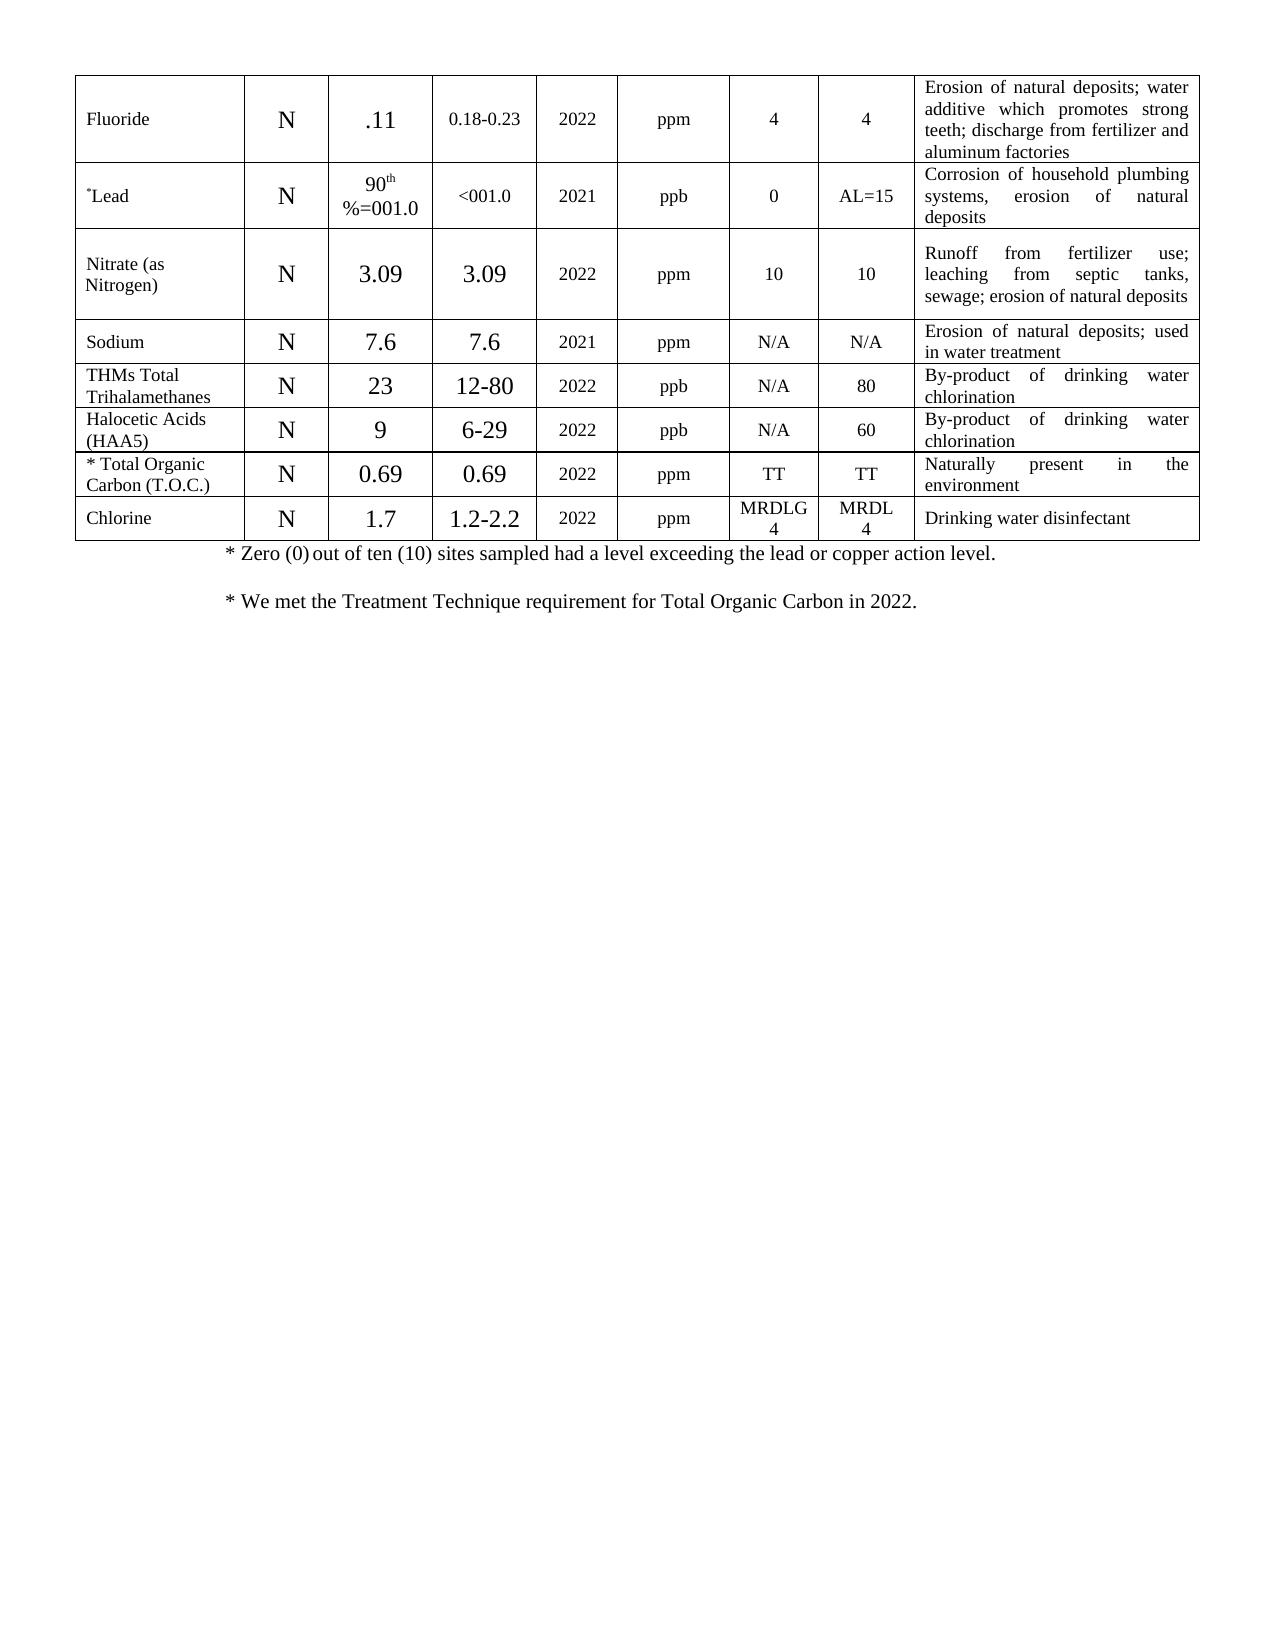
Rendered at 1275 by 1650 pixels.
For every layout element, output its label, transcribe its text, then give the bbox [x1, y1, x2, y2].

table_cell 2021 [537, 163, 617, 228]
table_cell Halocetic Acids (HAA5) [76, 408, 244, 451]
table_cell 80 [819, 364, 914, 407]
table_cell MRDL 4 [819, 497, 914, 540]
table_cell N/A [819, 320, 914, 363]
table_cell TT [730, 453, 818, 496]
table_cell 0.69 [329, 453, 432, 496]
table_cell 0 [730, 163, 818, 228]
table_cell Chlorine [76, 497, 244, 540]
table_cell Erosion of natural deposits; water additive which promotes strong teeth; discharge from fertilizer and aluminum factories [915, 76, 1199, 162]
table_cell .11 [329, 76, 432, 162]
table_cell 7.6 [329, 320, 432, 363]
table_cell 9 [329, 408, 432, 451]
table_cell THMs Total Trihalamethanes [76, 364, 244, 407]
table_cell ppb [618, 163, 729, 228]
table_cell ppm [618, 76, 729, 162]
table_cell N [245, 163, 328, 228]
text * We met the Treatment Technique requirement for Total Organic Carbon in 2022. [225, 589, 1087, 613]
table_cell By-product of drinking water chlorination [915, 408, 1199, 451]
table_cell 2022 [537, 408, 617, 451]
text * Zero (0) out of ten (10) sites sampled had a level exceeding the lead or copper action level. [225, 541, 1087, 565]
table_cell 12-80 [433, 364, 536, 407]
table_cell 23 [329, 364, 432, 407]
table_cell 4 [819, 76, 914, 162]
table_cell N [245, 497, 328, 540]
table_cell TT [819, 453, 914, 496]
table_cell 2022 [537, 229, 617, 319]
table_cell Sodium [76, 320, 244, 363]
table_cell N [245, 229, 328, 319]
table_cell 1.2-2.2 [433, 497, 536, 540]
table_cell 4 [730, 76, 818, 162]
table_cell 60 [819, 408, 914, 451]
table_cell N/A [730, 320, 818, 363]
table_cell Nitrate (as Nitrogen) [76, 229, 244, 319]
table_cell 2021 [537, 320, 617, 363]
table_cell Erosion of natural deposits; used in water treatment [915, 320, 1199, 363]
table_cell N [245, 320, 328, 363]
table_cell 7.6 [433, 320, 536, 363]
table_cell 3.09 [433, 229, 536, 319]
table_cell * Total Organic Carbon (T.O.C.) [76, 453, 244, 496]
table_cell N [245, 408, 328, 451]
table_cell Runoff from fertilizer use; leaching from septic tanks, sewage; erosion of natural deposits [915, 229, 1199, 319]
table_cell N [245, 453, 328, 496]
table_cell 90th %=001.0 [329, 163, 432, 228]
table_cell =15 [819, 163, 914, 228]
table_cell <001.0 [433, 163, 536, 228]
table_cell Drinking water disinfectant [915, 497, 1199, 540]
table_cell 2022 [537, 76, 617, 162]
table_cell N/A [730, 408, 818, 451]
table_cell ppm [618, 497, 729, 540]
table_cell 2022 [537, 453, 617, 496]
table_cell By-product of drinking water chlorination [915, 364, 1199, 407]
table_cell 2022 [537, 364, 617, 407]
table_cell 10 [730, 229, 818, 319]
table_cell ppm [618, 229, 729, 319]
table_cell ppb [618, 364, 729, 407]
table_cell N [245, 76, 328, 162]
table_cell Naturally present in the environment [915, 453, 1199, 496]
table_cell 1.7 [329, 497, 432, 540]
table_cell MRDLG 4 [730, 497, 818, 540]
table_cell 0.18-0.23 [433, 76, 536, 162]
table_cell ppb [618, 408, 729, 451]
table_cell Corrosion of household plumbing systems, erosion of natural deposits [915, 163, 1199, 228]
table_cell 6-29 [433, 408, 536, 451]
table_cell ppm [618, 320, 729, 363]
table_cell ppm [618, 453, 729, 496]
table_cell 0.69 [433, 453, 536, 496]
table_cell N/A [730, 364, 818, 407]
table_cell Fluoride [76, 76, 244, 162]
table_cell N [245, 364, 328, 407]
table_cell *Lead [76, 163, 244, 228]
table_cell 10 [819, 229, 914, 319]
table_cell 2022 [537, 497, 617, 540]
table_cell 3.09 [329, 229, 432, 319]
